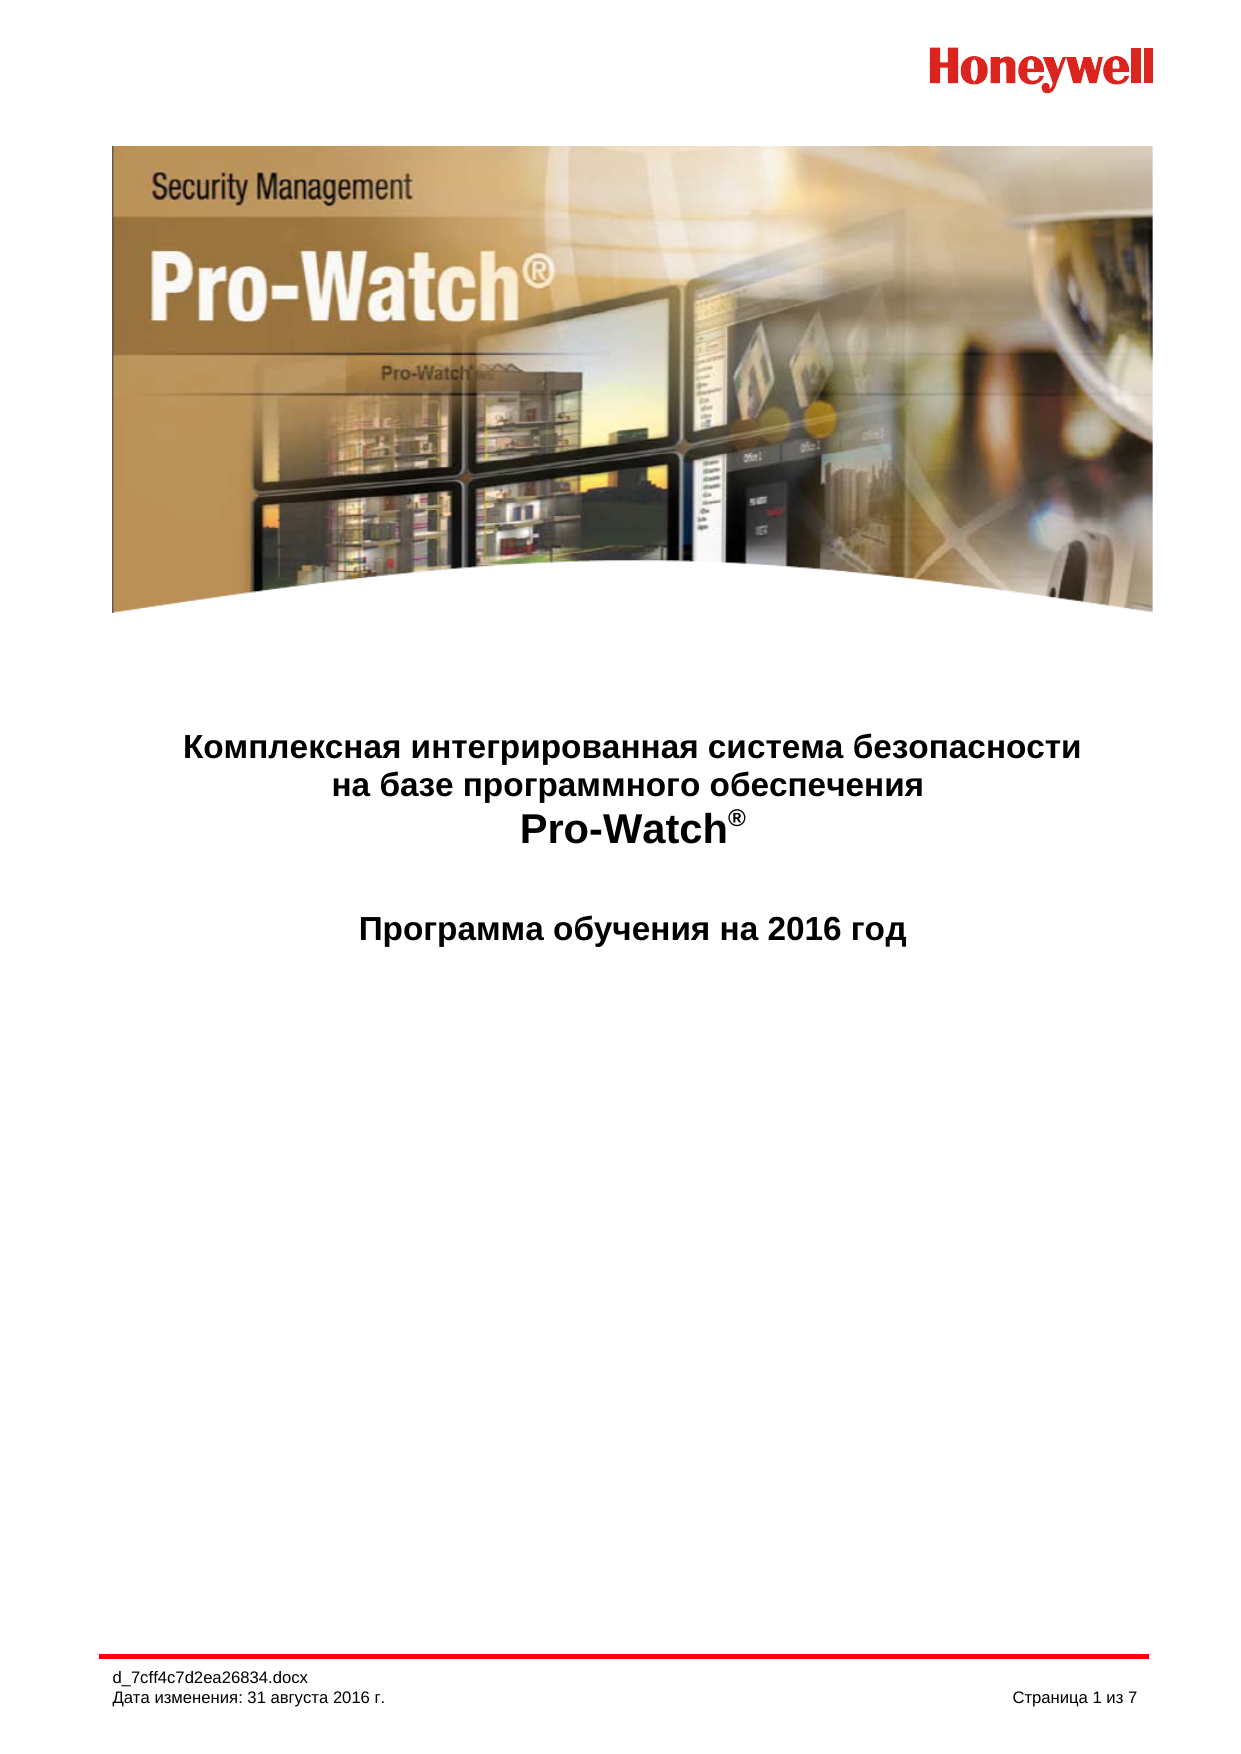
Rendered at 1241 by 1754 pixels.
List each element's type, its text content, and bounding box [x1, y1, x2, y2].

text Комплексная интегрированная система безопасности [112, 727, 1153, 766]
text на базе программного обеспечения Pro-Watch® [112, 766, 1153, 852]
text Программа обучения на 2016 год [112, 909, 1153, 948]
